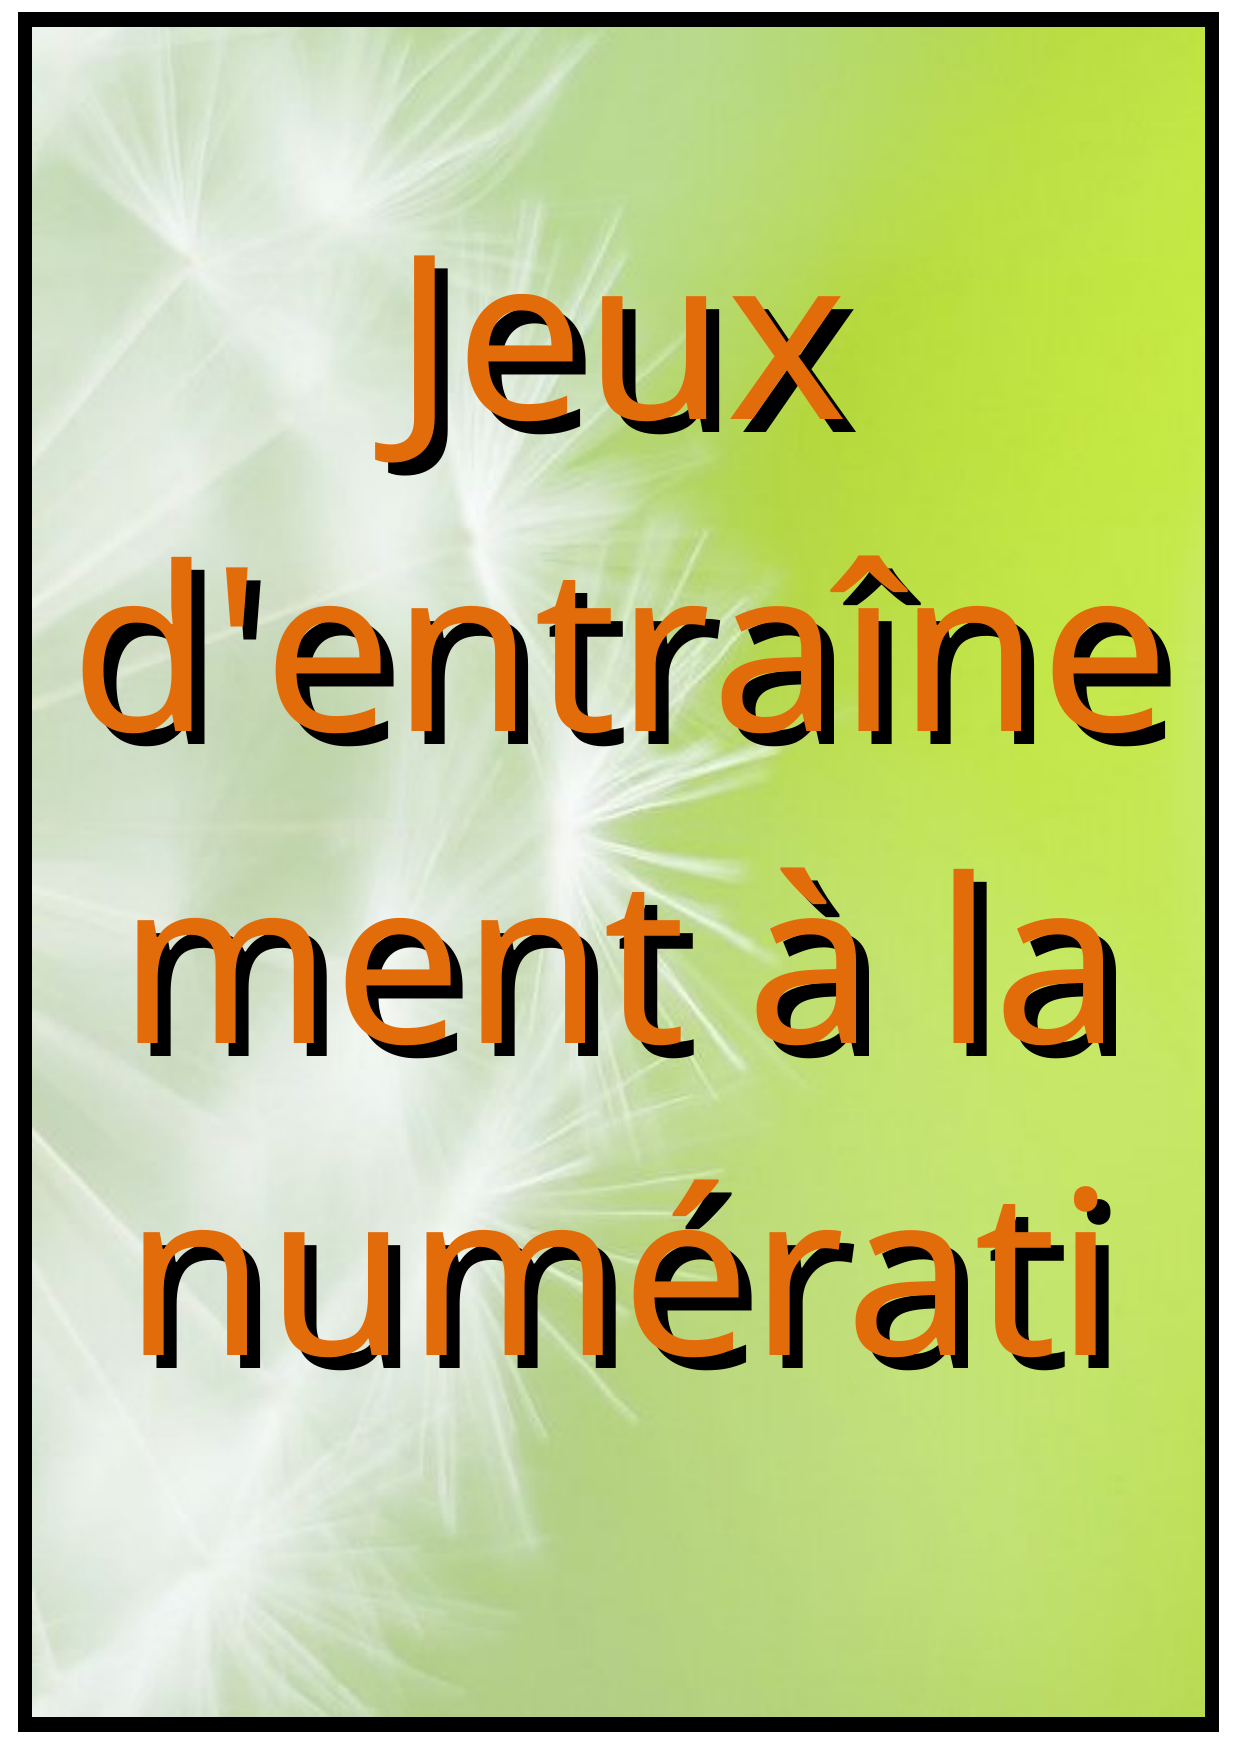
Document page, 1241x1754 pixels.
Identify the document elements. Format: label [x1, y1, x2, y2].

picture [32, 27, 1205, 1717]
text [59, 174, 1181, 1423]
